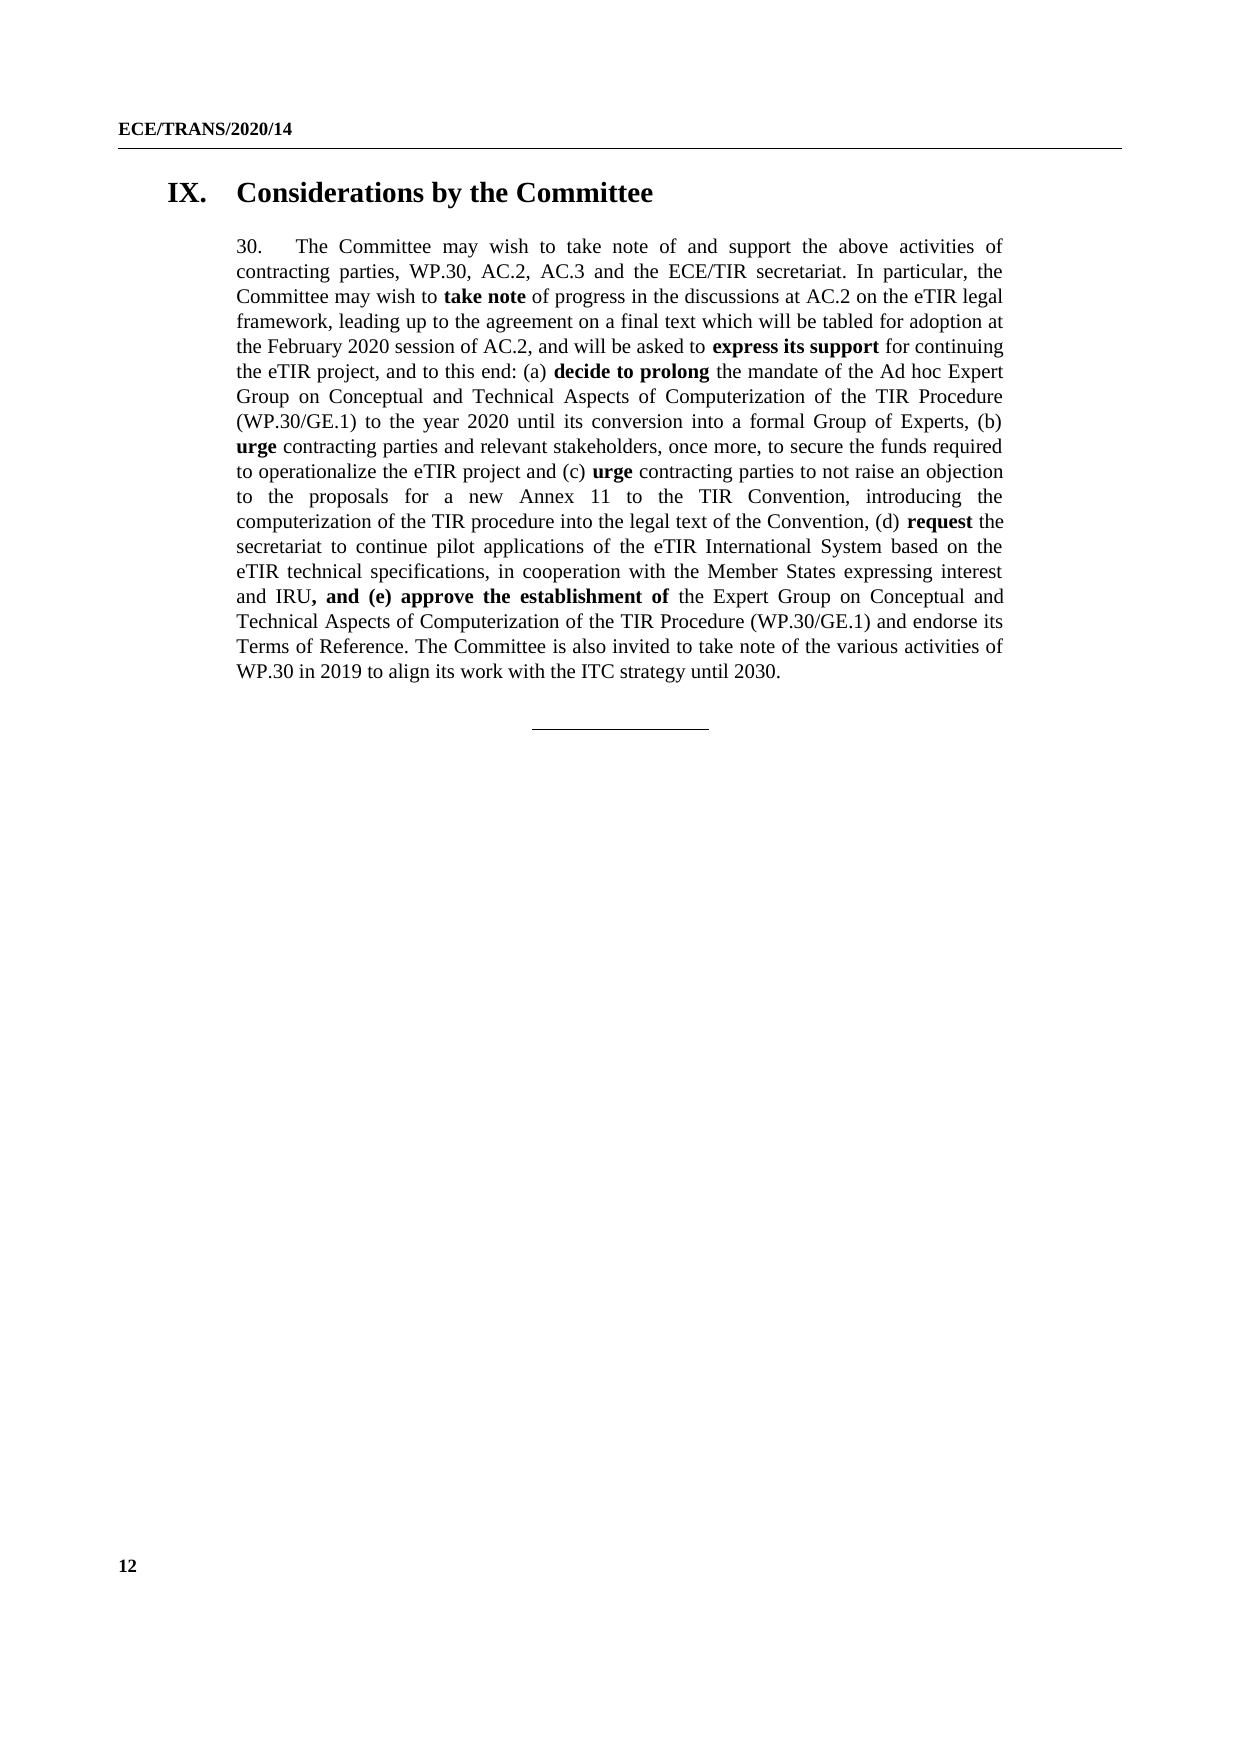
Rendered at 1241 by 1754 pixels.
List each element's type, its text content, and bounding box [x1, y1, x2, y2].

text 30. The Committee may wish to take note of and support the above activities of contracting parties, WP.30, AC.2, AC.3 and the ECE/TIR secretariat. In particular, the Committee may wish to take note of progress in the discussions at AC.2 on the eTIR legal framework, leading up to the agreement on a final text which will be tabled for adoption at the February 2020 session of AC.2, and will be asked to express its support for continuing the eTIR project, and to this end: (a) decide to prolong the mandate of the Ad hoc Expert Group on Conceptual and Technical Aspects of Computerization of the TIR Procedure (WP.30/GE.1) to the year 2020 until its conversion into a formal Group of Experts, (b) urge contracting parties and relevant stakeholders, once more, to secure the funds required to operationalize the eTIR project and (c) urge contracting parties to not raise an objection to the proposals for a new Annex 11 to the TIR Convention, introducing the computerization of the TIR procedure into the legal text of the Convention, (d) request the secretariat to continue pilot applications of the eTIR International System based on the eTIR technical specifications, in cooperation with the Member States expressing interest and IRU, and (e) approve the establishment of the Expert Group on Conceptual and Technical Aspects of Computerization of the TIR Procedure (WP.30/GE.1) and endorse its Terms of Reference. The Committee is also invited to take note of the various activities of WP.30 in 2019 to align its work with the ITC strategy until 2030. [236, 233, 1004, 683]
text IX. Considerations by the Committee [118, 177, 1004, 208]
